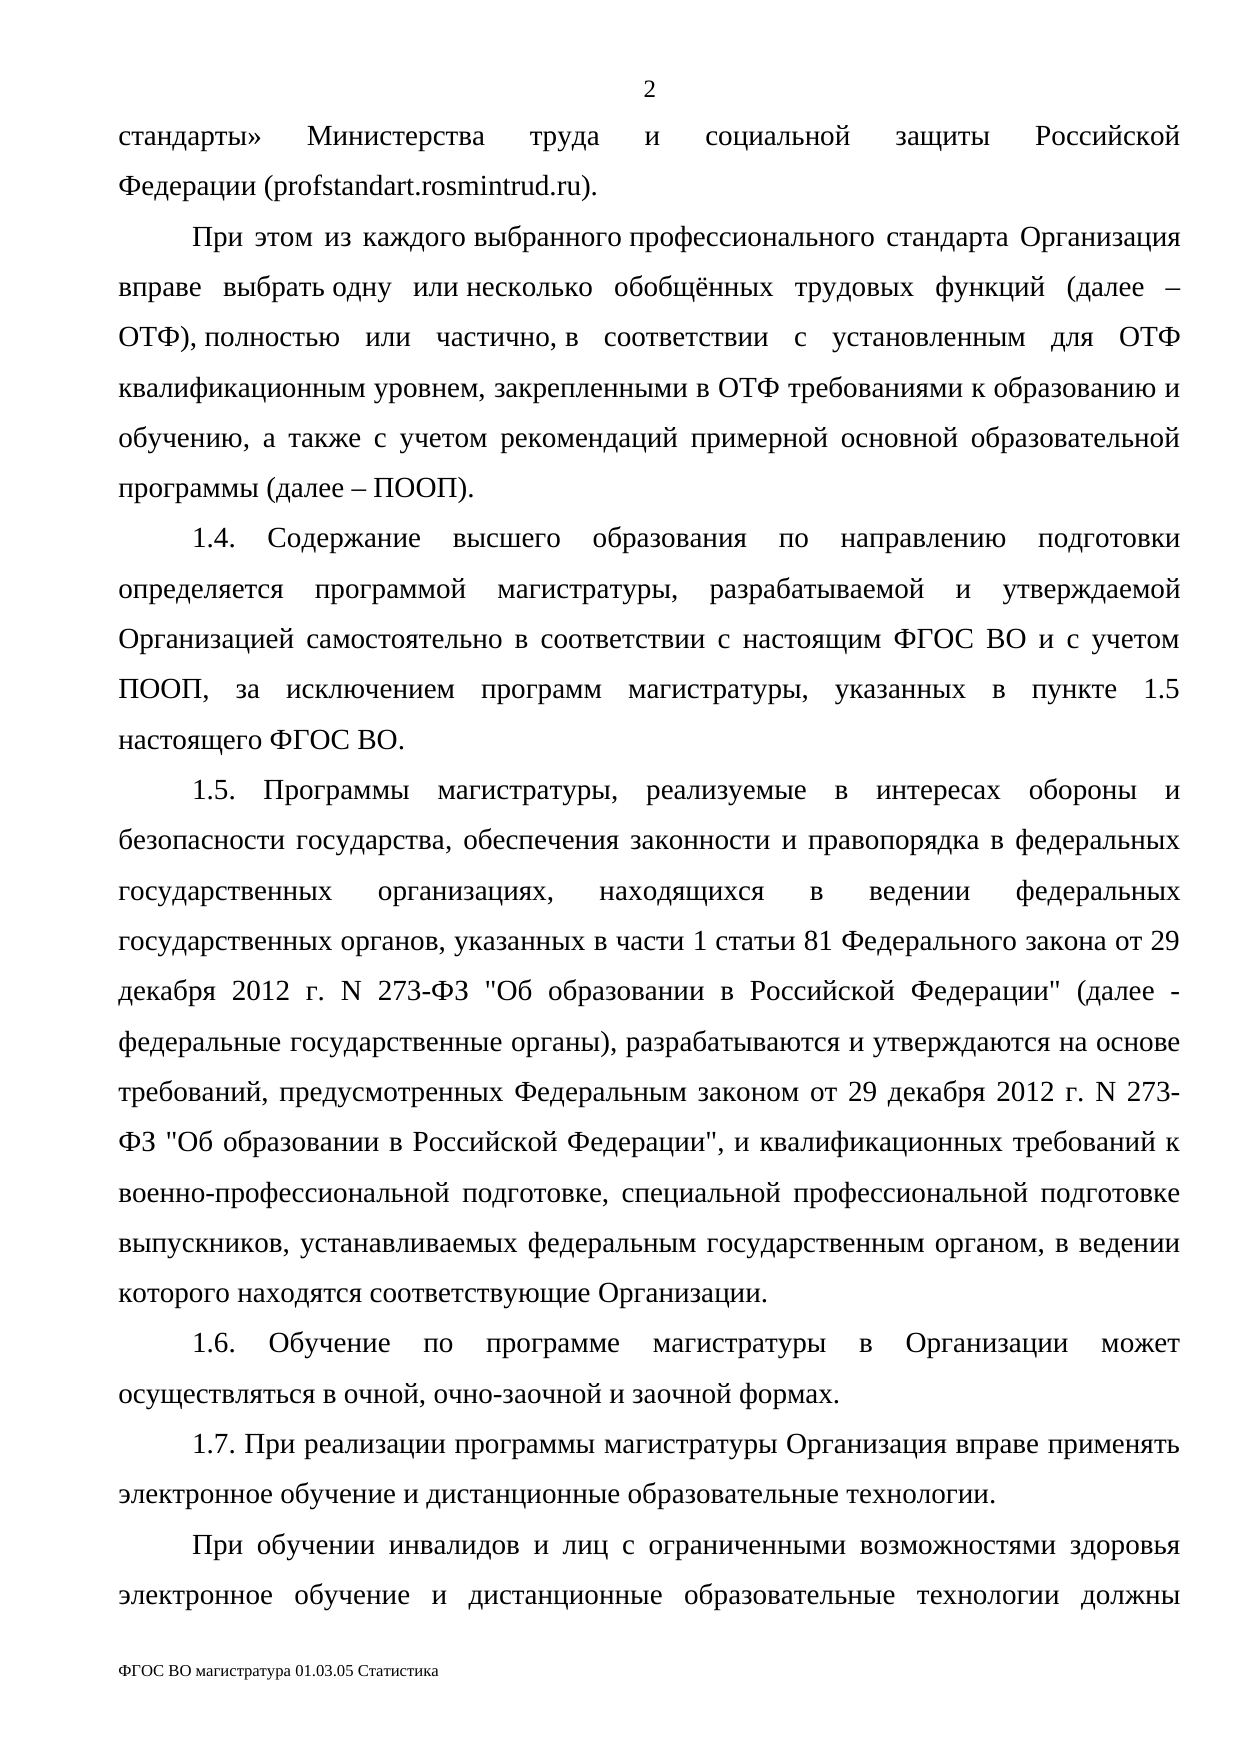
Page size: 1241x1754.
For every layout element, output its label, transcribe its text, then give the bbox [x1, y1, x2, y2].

text 1.5. Программы магистратуры, реализуемые в интересах обороны и безопасности государства, обеспечения законности и правопорядка в федеральных государственных организациях, находящихся в ведении федеральных государственных органов, указанных в части 1 статьи 81 Федерального закона от 29 декабря 2012 г. N 273-ФЗ "Об образовании в Российской Федерации" (далее - федеральные государственные органы), разрабатываются и утверждаются на основе требований, предусмотренных Федеральным законом от 29 декабря 2012 г. N 273-ФЗ "Об образовании в Российской Федерации", и квалификационных требований к военно-профессиональной подготовке, специальной профессиональной подготовке выпускников, устанавливаемых федеральным государственным органом, в ведении которого находятся соответствующие Организации. [118, 772, 1181, 1309]
text При этом из каждого выбранного профессионального стандарта Организация вправе выбрать одну или несколько обобщённых трудовых функций (далее – ОТФ), полностью или частично, в соответствии с установленным для ОТФ квалификационным уровнем, закрепленными в ОТФ требованиями к образованию и обучению, а также с учетом рекомендаций примерной основной образовательной программы (далее – ПООП). [118, 219, 1181, 504]
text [118, 118, 1181, 202]
text 1.7. При реализации программы магистратуры Организация вправе применять электронное обучение и дистанционные образовательные технологии. [118, 1426, 1181, 1510]
text 1.6. Обучение по программе магистратуры в Организации может осуществляться в очной, очно-заочной и заочной формах. [118, 1326, 1181, 1409]
text 1.4. Содержание высшего образования по направлению подготовки определяется программой магистратуры, разрабатываемой и утверждаемой Организацией самостоятельно в соответствии с настоящим ФГОС ВО и с учетом ПООП, за исключением программ магистратуры, указанных в пункте 1.5 настоящего ФГОС ВО. [118, 521, 1181, 755]
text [118, 1527, 1181, 1611]
